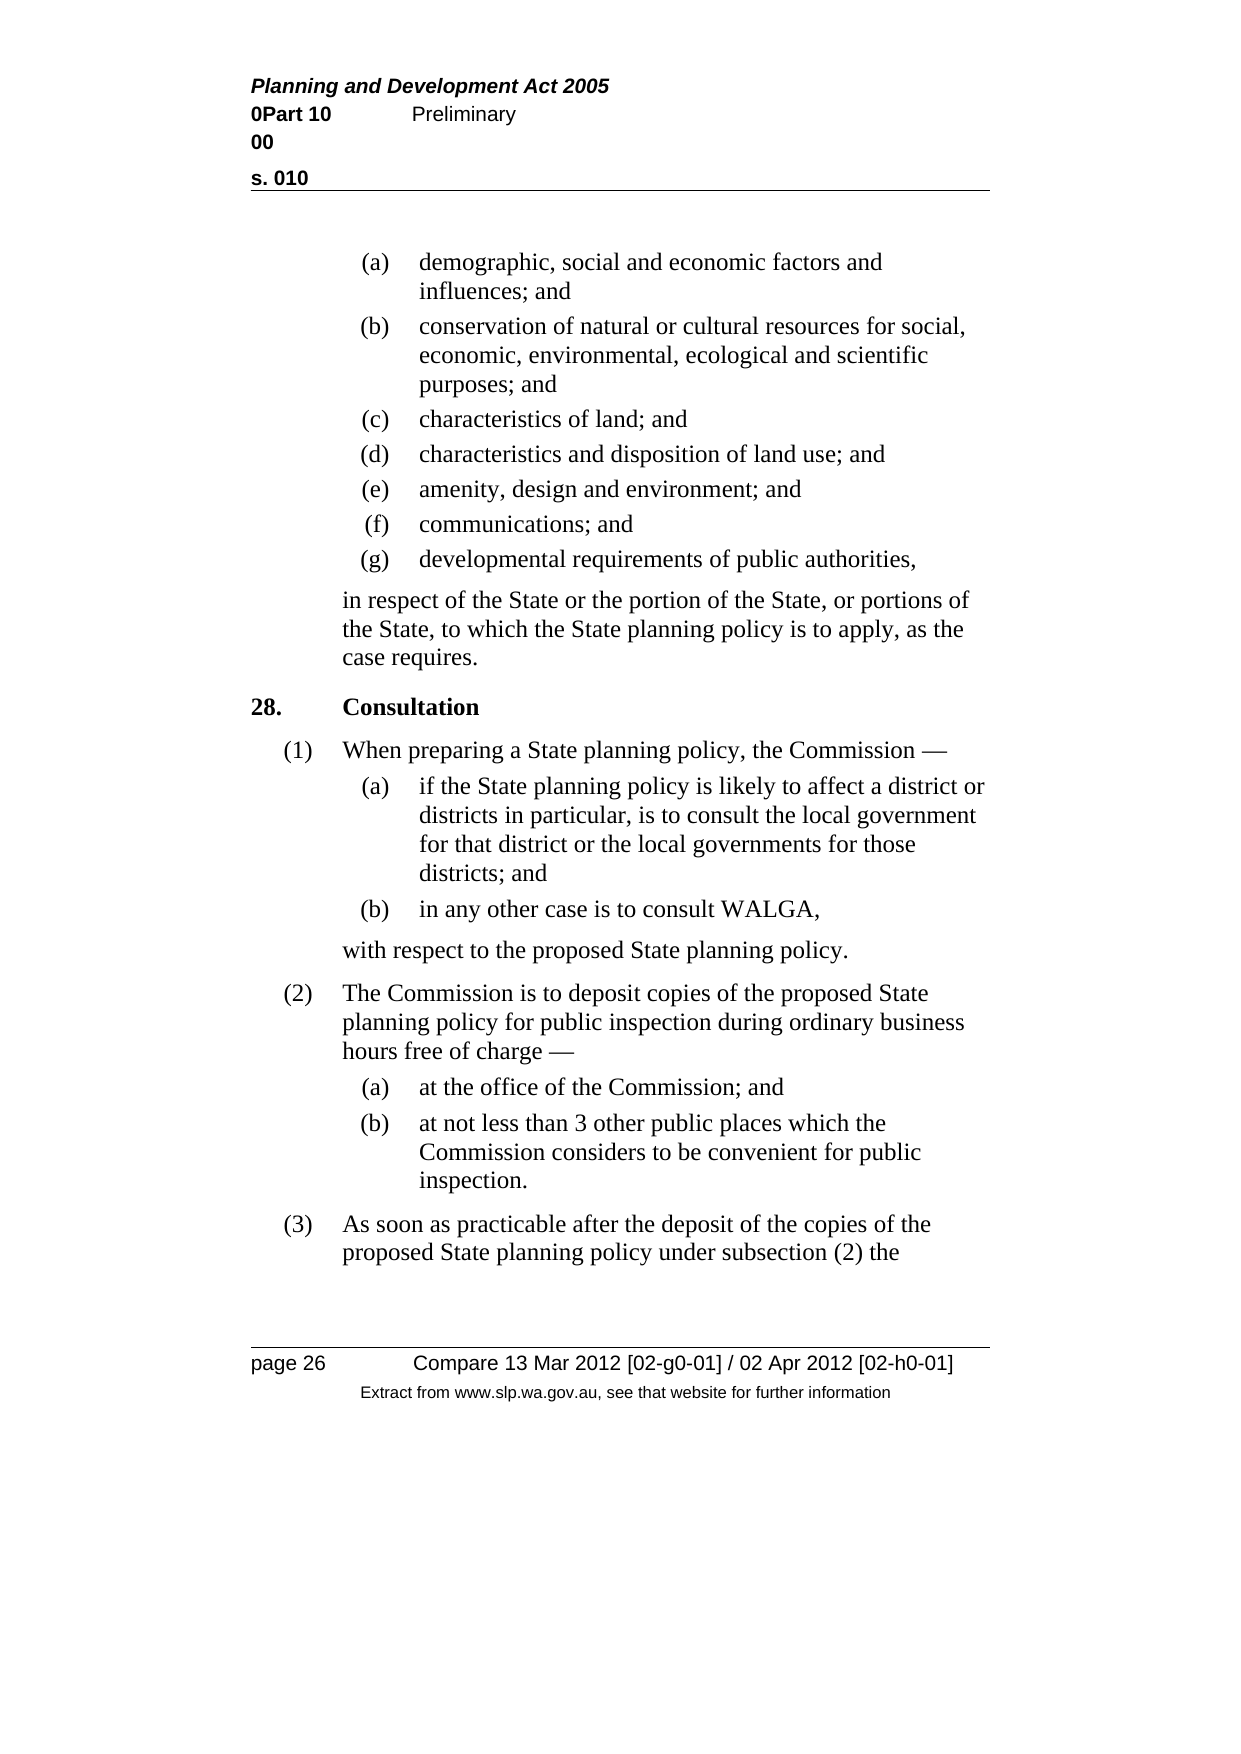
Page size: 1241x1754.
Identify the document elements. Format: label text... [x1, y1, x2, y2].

text (f) communications; and [251, 509, 990, 537]
text with respect to the proposed State planning policy. [251, 935, 990, 964]
subtitle 28. Consultation [251, 692, 990, 721]
text (b) in any other case is to consult WALGA, [251, 894, 990, 922]
text (e) amenity, design and environment; and [251, 474, 990, 502]
text (b) at not less than 3 other public places which the Commission considers to be convenient for public inspection. [251, 1108, 990, 1194]
text (c) characteristics of land; and [251, 404, 990, 432]
text (g) developmental requirements of public authorities, [251, 544, 990, 572]
text in respect of the State or the portion of the State, or portions of the State, to which the State planning policy is to apply, as the case requires. [251, 585, 990, 671]
text (2) The Commission is to deposit copies of the proposed State planning policy for public inspection during ordinary business hours free of charge — [251, 978, 990, 1064]
text (a) demographic, social and economic factors and influences; and [251, 247, 990, 305]
text (a) at the office of the Commission; and [251, 1072, 990, 1101]
text (1) When preparing a State planning policy, the Commission — [251, 735, 990, 764]
text (b) conservation of natural or cultural resources for social, economic, environmental, ecological and scientific purposes; and [251, 311, 990, 397]
text (d) characteristics and disposition of land use; and [251, 439, 990, 467]
text (a) if the State planning policy is likely to affect a district or districts in particular, is to consult the local government for that district or the local governments for those districts; and [251, 771, 990, 886]
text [251, 1209, 990, 1266]
